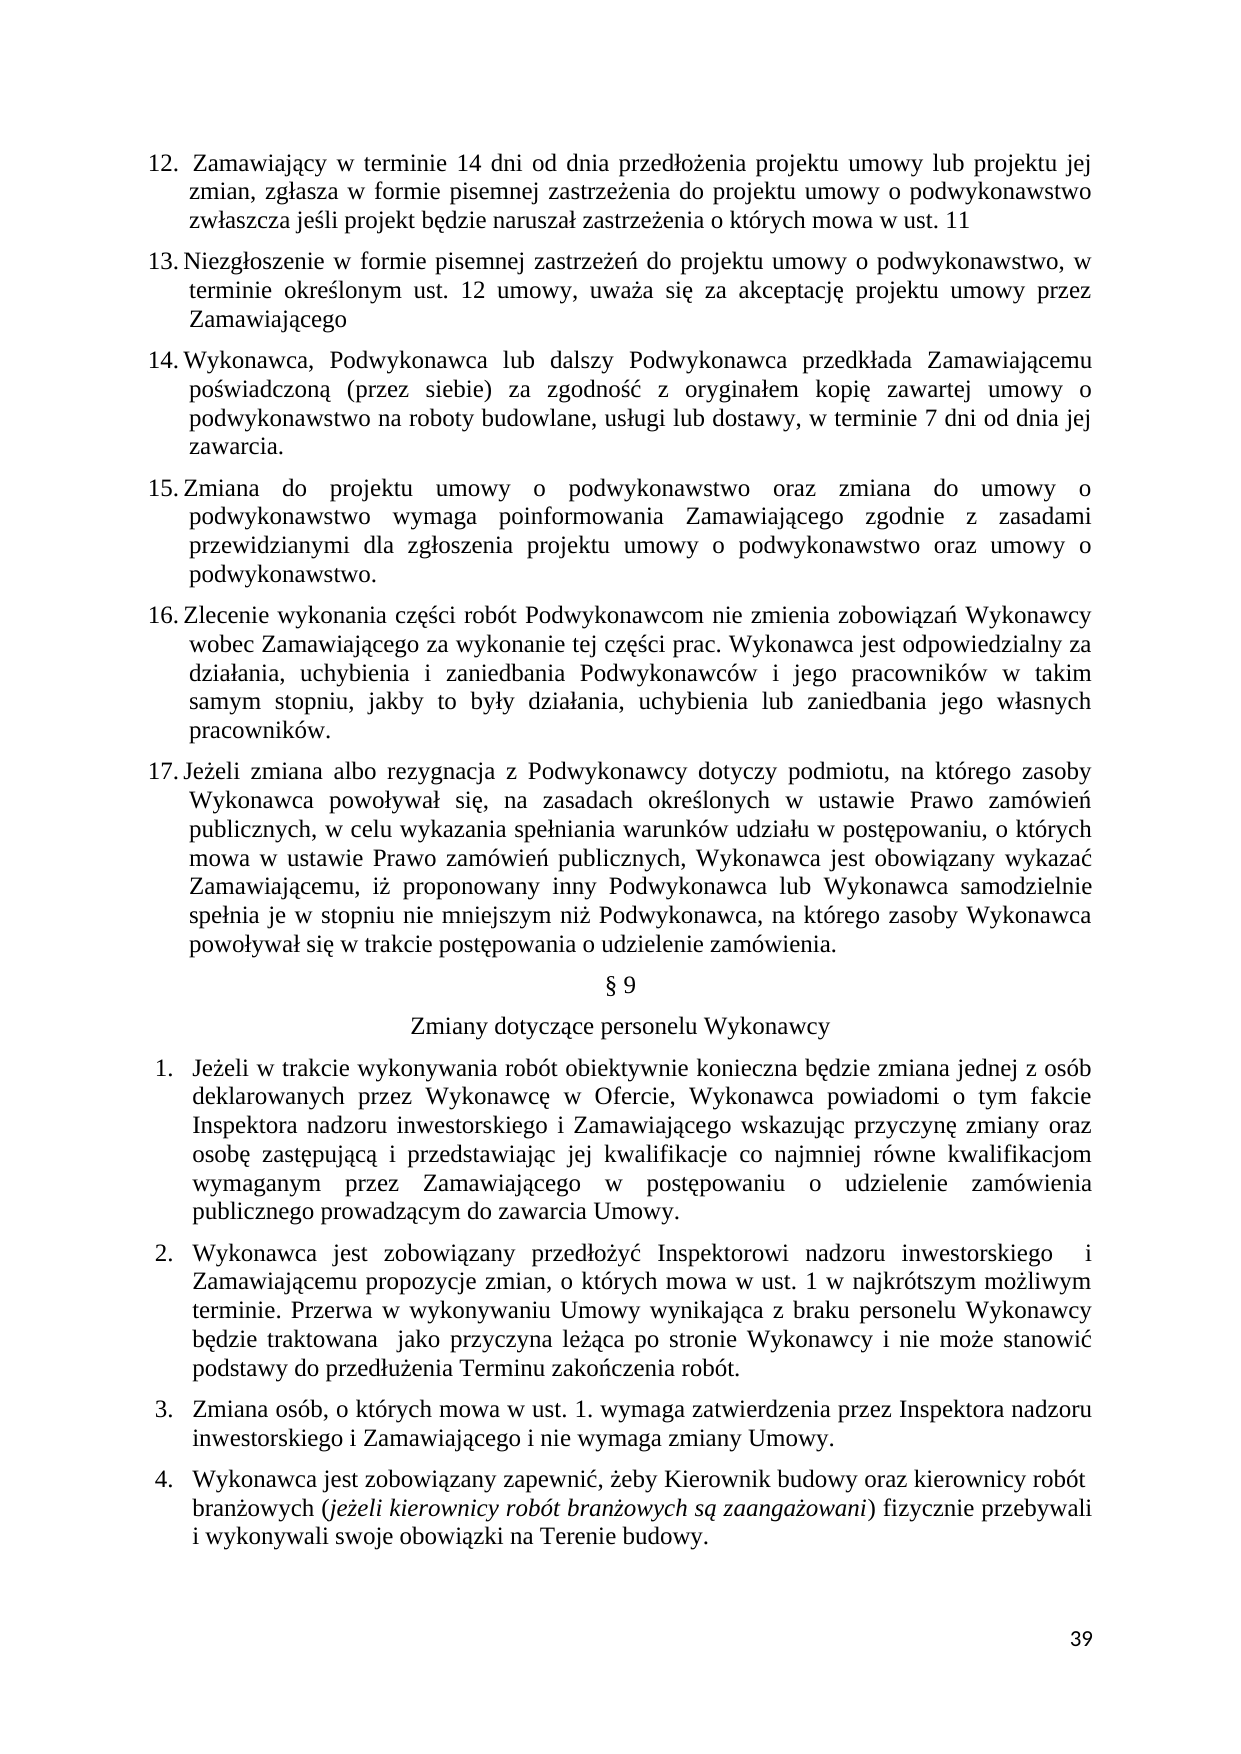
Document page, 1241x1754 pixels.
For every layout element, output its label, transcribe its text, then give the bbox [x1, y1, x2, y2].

list Zlecenie wykonania części robót Podwykonawcom nie zmienia zobowiązań Wykonawcy wobec Zamawiającego za wykonanie tej części prac. Wykonawca jest odpowiedzialny za działania, uchybienia i zaniedbania Podwykonawców i jego pracowników w takim samym stopniu, jakby to były działania, uchybienia lub zaniedbania jego własnych pracowników. [148, 600, 1093, 744]
list Wykonawca jest zobowiązany przedłożyć Inspektorowi nadzoru inwestorskiego i Zamawiającemu propozycje zmian, o których mowa w ust. 1 w najkrótszym możliwym terminie. Przerwa w wykonywaniu Umowy wynikająca z braku personelu Wykonawcy będzie traktowana jako przyczyna leżąca po stronie Wykonawcy i nie może stanowić podstawy do przedłużenia Terminu zakończenia robót. [154, 1238, 1093, 1381]
list Zamawiający w terminie 14 dni od dnia przedłożenia projektu umowy lub projektu jej zmian, zgłasza w formie pisemnej zastrzeżenia do projektu umowy o podwykonawstwo zwłaszcza jeśli projekt będzie naruszał zastrzeżenia o których mowa w ust. 11 [148, 148, 1093, 234]
list Jeżeli zmiana albo rezygnacja z Podwykonawcy dotyczy podmiotu, na którego zasoby Wykonawca powoływał się, na zasadach określonych w ustawie Prawo zamówień publicznych, w celu wykazania spełniania warunków udziału w postępowaniu, o których mowa w ustawie Prawo zamówień publicznych, Wykonawca jest obowiązany wykazać Zamawiającemu, iż proponowany inny Podwykonawca lub Wykonawca samodzielnie spełnia je w stopniu nie mniejszym niż Podwykonawca, na którego zasoby Wykonawca powoływał się w trakcie postępowania o udzielenie zamówienia. [148, 756, 1093, 958]
list Zmiana do projektu umowy o podwykonawstwo oraz zmiana do umowy o podwykonawstwo wymaga poinformowania Zamawiającego zgodnie z zasadami przewidzianymi dla zgłoszenia projektu umowy o podwykonawstwo oraz umowy o podwykonawstwo. [148, 473, 1093, 588]
list Niezgłoszenie w formie pisemnej zastrzeżeń do projektu umowy o podwykonawstwo, w terminie określonym ust. 12 umowy, uważa się za akceptację projektu umowy przez Zamawiającego [148, 246, 1093, 333]
list Wykonawca jest zobowiązany zapewnić, żeby Kierownik budowy oraz kierownicy robót branżowych (jeżeli kierownicy robót branżowych są zaangażowani) fizycznie przebywali i wykonywali swoje obowiązki na Terenie budowy. [154, 1464, 1093, 1550]
list Wykonawca, Podwykonawca lub dalszy Podwykonawca przedkłada Zamawiającemu poświadczoną (przez siebie) za zgodność z oryginałem kopię zawartej umowy o podwykonawstwo na roboty budowlane, usługi lub dostawy, w terminie 7 dni od dnia jej zawarcia. [148, 345, 1093, 460]
list Zmiana osób, o których mowa w ust. 1. wymaga zatwierdzenia przez Inspektora nadzoru inwestorskiego i Zamawiającego i nie wymaga zmiany Umowy. [154, 1394, 1093, 1451]
text Zmiany dotyczące personelu Wykonawcy [148, 1011, 1093, 1040]
text § 9 [148, 970, 1093, 999]
list Jeżeli w trakcie wykonywania robót obiektywnie konieczna będzie zmiana jednej z osób deklarowanych przez Wykonawcę w Ofercie, Wykonawca powiadomi o tym fakcie Inspektora nadzoru inwestorskiego i Zamawiającego wskazując przyczynę zmiany oraz osobę zastępującą i przedstawiając jej kwalifikacje co najmniej równe kwalifikacjom wymaganym przez Zamawiającego w postępowaniu o udzielenie zamówienia publicznego prowadzącym do zawarcia Umowy. [154, 1053, 1093, 1225]
